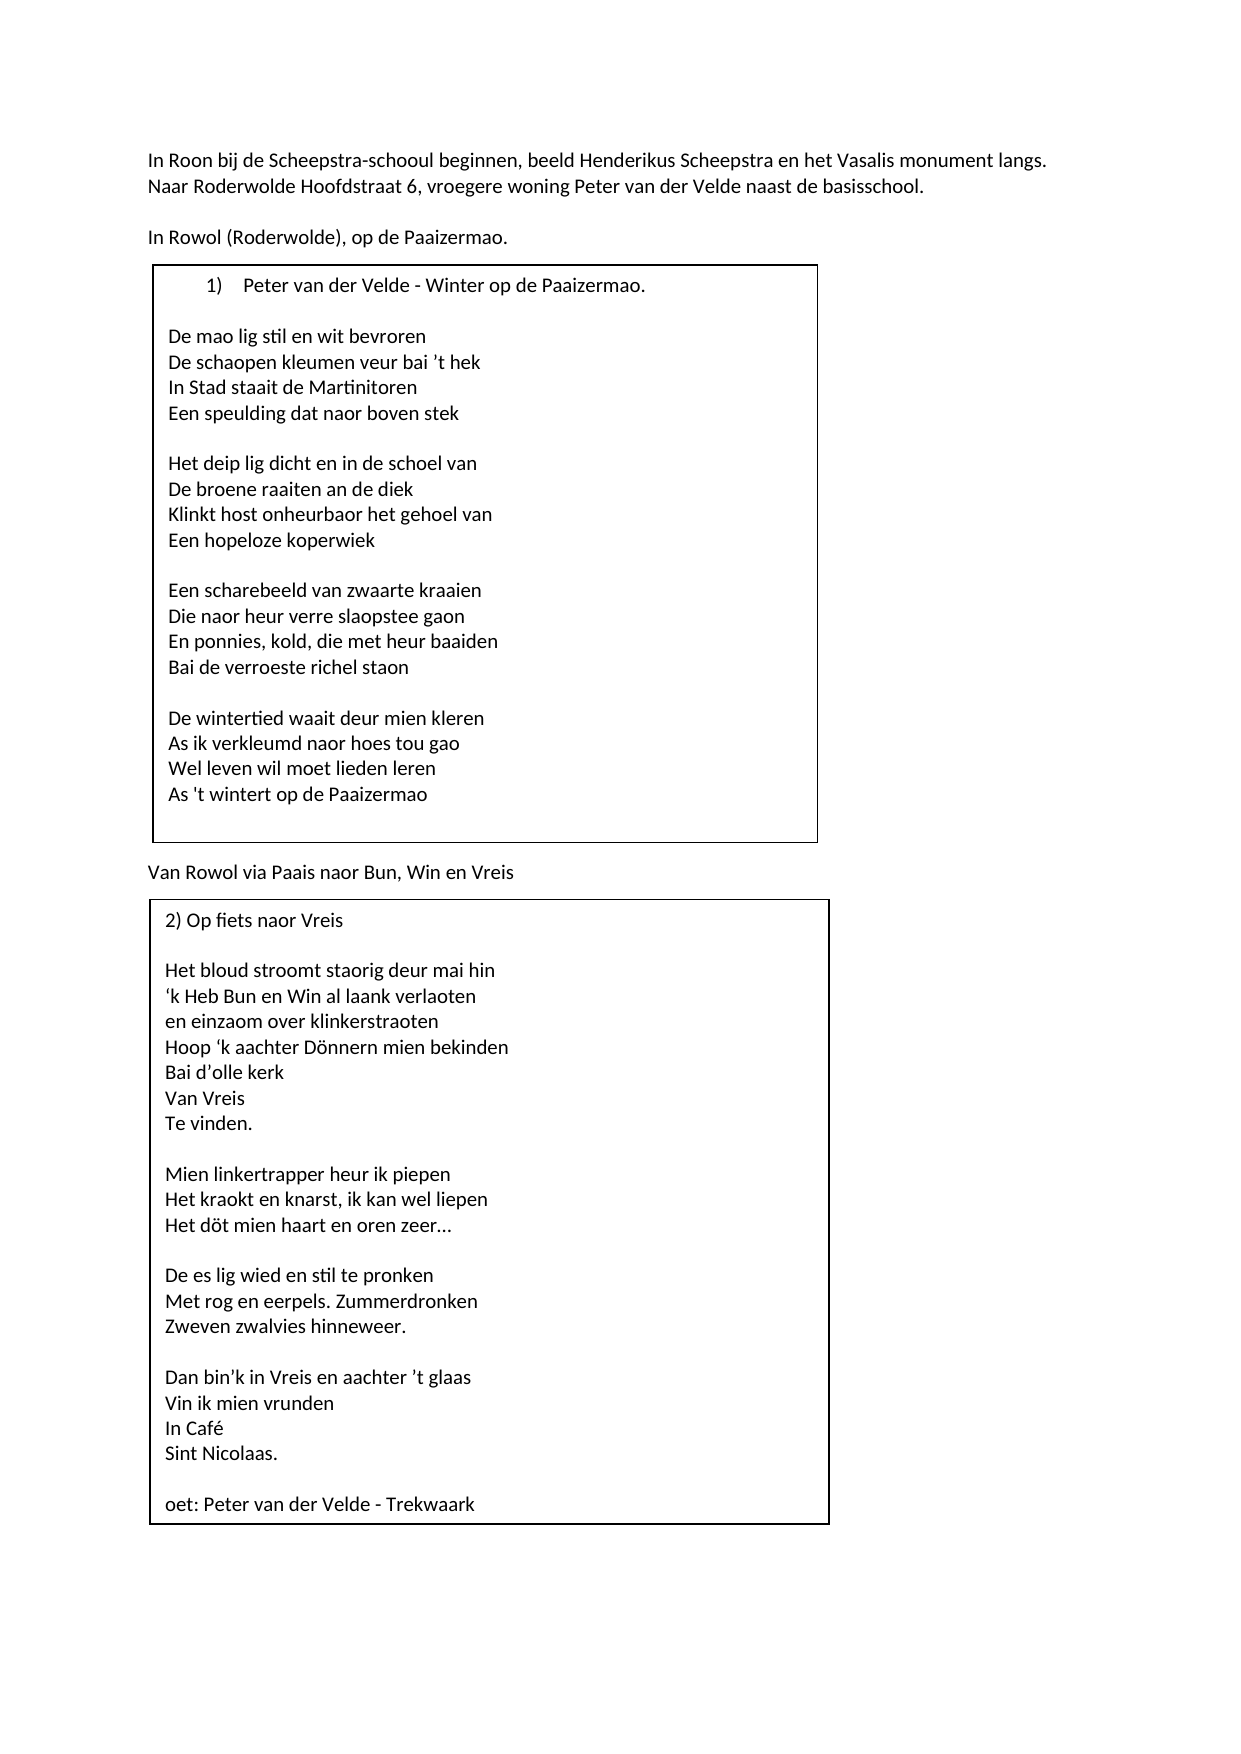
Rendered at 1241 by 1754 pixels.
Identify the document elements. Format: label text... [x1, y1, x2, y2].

text Van Rowol via Paais naor Bun, Win en Vreis [148, 859, 1093, 885]
text In Roon bij de Scheepstra-schooul beginnen, beeld Henderikus Scheepstra en het Vasalis monument langs. Naar Roderwolde Hoofdstraat 6, vroegere woning Peter van der Velde naast de basisschool. [148, 148, 1093, 198]
text In Rowol (Roderwolde), op de Paaizermao. [148, 224, 1093, 249]
